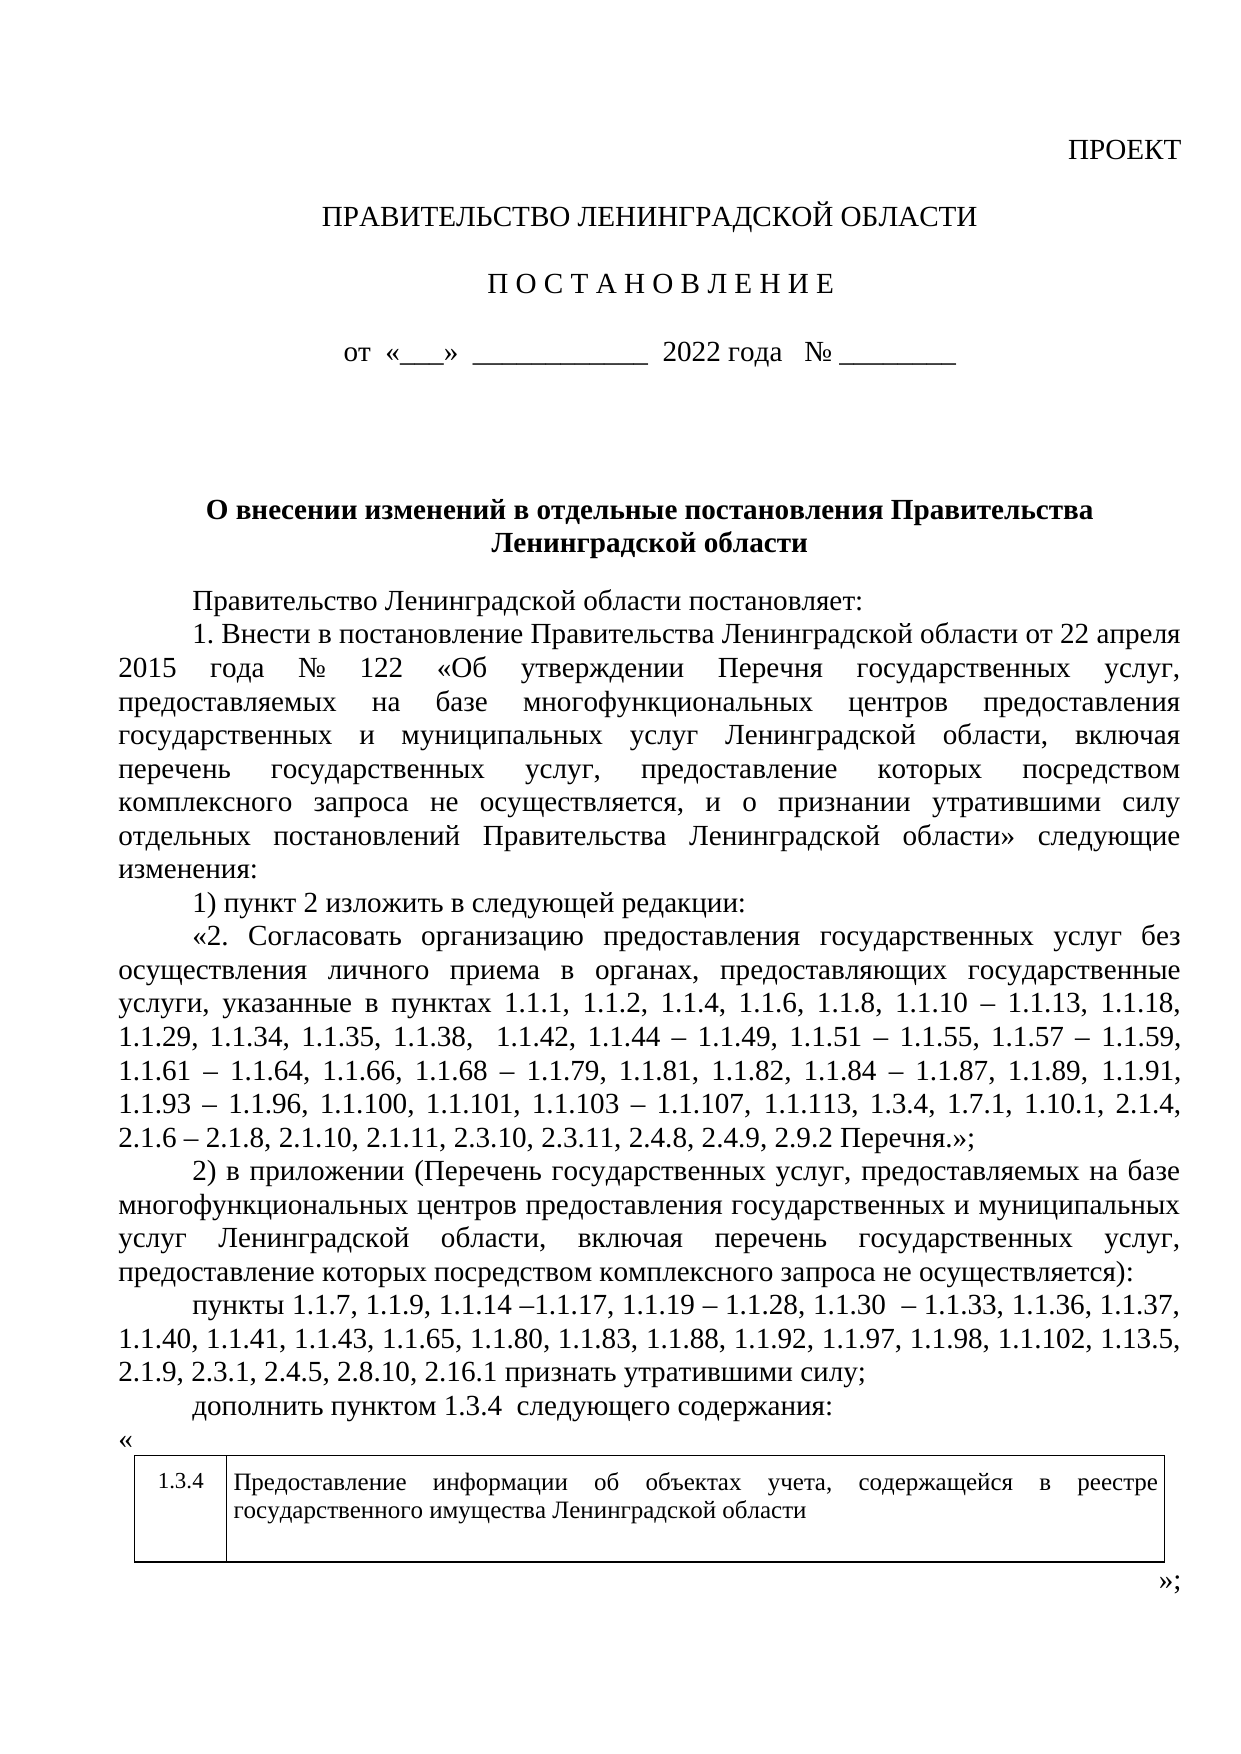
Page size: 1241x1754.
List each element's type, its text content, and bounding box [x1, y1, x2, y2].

text пункты 1.1.7, 1.1.9, 1.1.14 –1.1.17, 1.1.19 – 1.1.28, 1.1.30 – 1.1.33, 1.1.36, 1.1.37, 1.1.40, 1.1.41, 1.1.43, 1.1.65, 1.1.80, 1.1.83, 1.1.88, 1.1.92, 1.1.97, 1.1.98, 1.1.102, 1.13.5, 2.1.9, 2.3.1, 2.4.5, 2.8.10, 2.16.1 признать утратившими силу; [118, 1287, 1181, 1388]
text дополнить пунктом 1.3.4 следующего содержания: [118, 1388, 1181, 1422]
text 1. Внести в постановление Правительства Ленинградской области от 22 апреля 2015 года № 122 «Об утверждении Перечня государственных услуг, предоставляемых на базе многофункциональных центров предоставления государственных и муниципальных услуг Ленинградской области, включая перечень государственных услуг, предоставление которых посредством комплексного запроса не осуществляется, и о признании утратившими силу отдельных постановлений Правительства Ленинградской области» следующие изменения: [118, 617, 1181, 885]
text П О С Т А Н О В Л Е Н И Е [118, 267, 1181, 300]
text «2. Согласовать организацию предоставления государственных услуг без осуществления личного приема в органах, предоставляющих государственные услуги, указанные в пунктах 1.1.1, 1.1.2, 1.1.4, 1.1.6, 1.1.8, 1.1.10 – 1.1.13, 1.1.18, 1.1.29, 1.1.34, 1.1.35, 1.1.38, 1.1.42, 1.1.44 – 1.1.49, 1.1.51 – 1.1.55, 1.1.57 – 1.1.59, 1.1.61 – 1.1.64, 1.1.66, 1.1.68 – 1.1.79, 1.1.81, 1.1.82, 1.1.84 – 1.1.87, 1.1.89, 1.1.91, 1.1.93 – 1.1.96, 1.1.100, 1.1.101, 1.1.103 – 1.1.107, 1.1.113, 1.3.4, 1.7.1, 1.10.1, 2.1.4, 2.1.6 – 2.1.8, 2.1.10, 2.1.11, 2.3.10, 2.3.11, 2.4.8, 2.4.9, 2.9.2 Перечня.»; [118, 918, 1181, 1153]
text 1) пункт 2 изложить в следующей редакции: [118, 885, 1181, 918]
text »; [118, 1562, 1181, 1596]
text Ленинградской области [118, 526, 1181, 559]
text ПРОЕКТ [605, 132, 1181, 166]
text « [118, 1422, 1181, 1455]
text ПРАВИТЕЛЬСТВО ЛЕНИНГРАДСКОЙ ОБЛАСТИ [118, 199, 1181, 233]
text Правительство Ленинградской области постановляет: [118, 583, 1181, 617]
text О внесении изменений в отдельные постановления Правительства [118, 492, 1181, 526]
text от «___» ____________ 2022 года № ________ [118, 334, 1181, 367]
table_header Предоставление информации об объектах учета, содержащейся в реестре государственного имущества Ленинградской области [227, 1456, 1164, 1561]
text 2) в приложении (Перечень государственных услуг, предоставляемых на базе многофункциональных центров предоставления государственных и муниципальных услуг Ленинградской области, включая перечень государственных услуг, предоставление которых посредством комплексного запроса не осуществляется): [118, 1153, 1181, 1287]
table_header 1.3.4 [135, 1456, 226, 1561]
